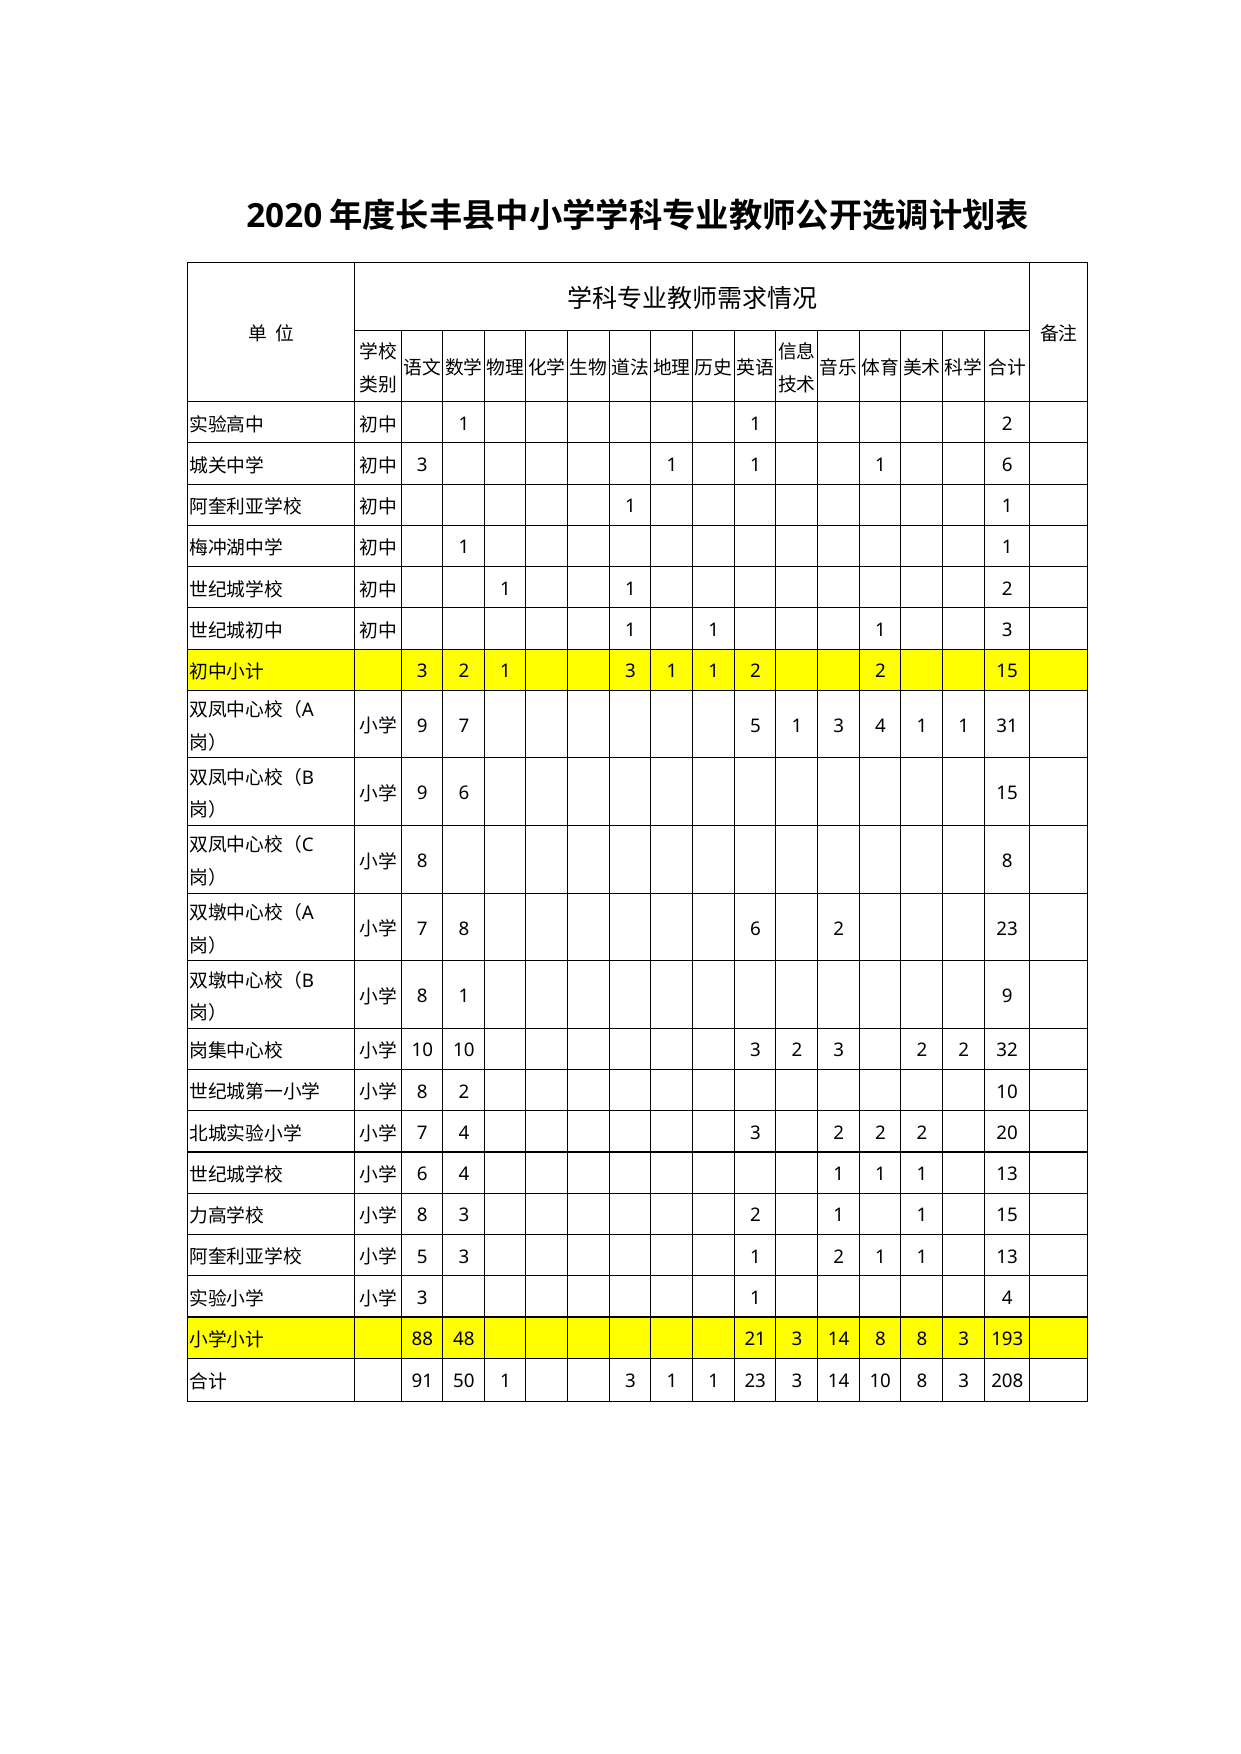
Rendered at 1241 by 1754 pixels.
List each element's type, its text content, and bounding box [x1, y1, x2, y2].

table_cell 2 [901, 1111, 942, 1151]
table_cell 8 [443, 894, 484, 960]
table_cell 世纪城第一小学 [188, 1070, 354, 1110]
table_cell 8 [402, 1070, 442, 1110]
table_cell 3 [776, 1318, 817, 1358]
table_cell 3 [943, 1318, 984, 1358]
table_cell 4 [985, 1276, 1029, 1316]
table_cell [693, 1276, 734, 1316]
table_cell 体育 [860, 331, 900, 401]
table_cell [1030, 691, 1087, 757]
table_cell [901, 650, 942, 690]
table_cell 地理 [651, 331, 692, 401]
table_cell [1030, 758, 1087, 825]
table_cell 3 [443, 1235, 484, 1275]
table_cell 9 [985, 961, 1029, 1028]
table_cell 3 [443, 1194, 484, 1234]
table_cell [693, 1235, 734, 1275]
table_cell 阿奎利亚学校 [188, 1235, 354, 1275]
table_cell 1 [901, 1153, 942, 1193]
table_cell 2 [776, 1029, 817, 1069]
table_cell [568, 1194, 609, 1234]
table_cell 3 [402, 443, 442, 483]
table_cell [1030, 1359, 1087, 1401]
table_cell [943, 1235, 984, 1275]
table_cell [485, 526, 525, 566]
table_cell [943, 402, 984, 442]
table_cell [485, 691, 525, 757]
table_cell [485, 1318, 525, 1358]
table_cell 岗集中心校 [188, 1029, 354, 1069]
table_cell 2 [443, 1070, 484, 1110]
table_cell [693, 567, 734, 607]
table_cell 世纪城学校 [188, 1153, 354, 1193]
table_cell [651, 1318, 692, 1358]
table_cell 3 [776, 1359, 817, 1401]
table_cell 生物 [568, 331, 609, 401]
table_cell [860, 826, 900, 892]
table_cell [943, 443, 984, 483]
table_cell 1 [735, 1276, 775, 1316]
table_cell [1030, 1111, 1087, 1151]
table_cell [526, 485, 567, 525]
table_cell 1 [485, 650, 525, 690]
table_cell [485, 1029, 525, 1069]
table_cell 世纪城初中 [188, 608, 354, 648]
table_cell [943, 961, 984, 1028]
table_cell 城关中学 [188, 443, 354, 483]
table_cell 8 [402, 1194, 442, 1234]
table_cell [943, 826, 984, 892]
table_cell 初中 [355, 526, 401, 566]
table_cell [1030, 961, 1087, 1028]
table_cell 88 [402, 1318, 442, 1358]
table_cell [901, 526, 942, 566]
table_cell 3 [818, 1029, 859, 1069]
table_cell 15 [985, 650, 1029, 690]
table_cell 小学 [355, 961, 401, 1028]
table_cell [1030, 402, 1087, 442]
table_cell 1 [776, 691, 817, 757]
table_cell [526, 402, 567, 442]
table_cell [818, 1070, 859, 1110]
table_cell [693, 402, 734, 442]
table_cell [568, 608, 609, 648]
table_cell 3 [610, 650, 650, 690]
table_cell 3 [610, 1359, 650, 1401]
table_cell 力高学校 [188, 1194, 354, 1234]
table_cell [901, 826, 942, 892]
table_cell 学校 类别 [355, 331, 401, 401]
table_cell [693, 961, 734, 1028]
table_cell [651, 1235, 692, 1275]
table_cell [860, 485, 900, 525]
table_cell 1 [860, 1153, 900, 1193]
table_cell 32 [985, 1029, 1029, 1069]
table_cell [610, 1153, 650, 1193]
table_cell 1 [610, 608, 650, 648]
table_cell [568, 1029, 609, 1069]
table_cell 13 [985, 1235, 1029, 1275]
table_cell [693, 1111, 734, 1151]
table_cell [735, 1153, 775, 1193]
table_cell 8 [901, 1318, 942, 1358]
table_cell [568, 1070, 609, 1110]
table_cell 双凤中心校（C岗） [188, 826, 354, 892]
table_cell [1030, 1029, 1087, 1069]
table_cell [735, 485, 775, 525]
table_cell [485, 443, 525, 483]
table_cell [943, 650, 984, 690]
table_cell 2 [735, 1194, 775, 1234]
table_cell [1030, 1153, 1087, 1193]
table_cell [526, 1318, 567, 1358]
table_cell [443, 567, 484, 607]
table_cell [485, 1235, 525, 1275]
table_cell [651, 691, 692, 757]
table_cell [818, 485, 859, 525]
table_cell [568, 826, 609, 892]
table_cell [526, 961, 567, 1028]
table_cell [776, 402, 817, 442]
table_cell 3 [402, 650, 442, 690]
table_cell 小学 [355, 758, 401, 825]
table_cell [651, 485, 692, 525]
table_cell 音乐 [818, 331, 859, 401]
table_cell [651, 402, 692, 442]
table_cell [776, 1153, 817, 1193]
table_cell 10 [860, 1359, 900, 1401]
table_cell [1030, 1070, 1087, 1110]
table_cell [485, 1070, 525, 1110]
table_cell 3 [818, 691, 859, 757]
table_cell [402, 402, 442, 442]
table_cell [901, 608, 942, 648]
table_cell 1 [735, 402, 775, 442]
table_cell [568, 1276, 609, 1316]
table_cell [526, 758, 567, 825]
table_cell [943, 1153, 984, 1193]
table_cell 1 [818, 1153, 859, 1193]
table_cell [776, 894, 817, 960]
table_cell [568, 1235, 609, 1275]
table_cell [735, 608, 775, 648]
table_cell 2 [943, 1029, 984, 1069]
table_cell 3 [402, 1276, 442, 1316]
table_cell [1030, 650, 1087, 690]
table_cell 单 位 [188, 263, 354, 401]
table_cell [693, 691, 734, 757]
table_cell [568, 1318, 609, 1358]
table_cell 20 [985, 1111, 1029, 1151]
table_cell 2 [985, 567, 1029, 607]
table_cell 1 [485, 567, 525, 607]
table_cell 8 [402, 961, 442, 1028]
table_cell [776, 608, 817, 648]
table_cell [568, 1359, 609, 1401]
table_cell [485, 485, 525, 525]
table_cell 双凤中心校（B岗） [188, 758, 354, 825]
table_cell [526, 691, 567, 757]
table_cell [776, 1070, 817, 1110]
table_cell [860, 758, 900, 825]
table_cell 23 [985, 894, 1029, 960]
table_cell [860, 526, 900, 566]
table_cell [735, 567, 775, 607]
table_cell [943, 567, 984, 607]
table_cell [526, 894, 567, 960]
table_cell 小学 [355, 691, 401, 757]
table_cell 小学 [355, 1070, 401, 1110]
table_cell 英语 [735, 331, 775, 401]
table_cell [776, 961, 817, 1028]
table_cell [693, 443, 734, 483]
table_cell [485, 402, 525, 442]
table_cell 双墩中心校（B岗） [188, 961, 354, 1028]
table_cell [943, 1070, 984, 1110]
table_cell [402, 485, 442, 525]
table_cell [443, 1276, 484, 1316]
table_cell 小学 [355, 1029, 401, 1069]
table_cell [526, 1359, 567, 1401]
table_cell 15 [985, 758, 1029, 825]
table_cell [818, 1276, 859, 1316]
table_cell [651, 1070, 692, 1110]
table_cell [693, 1318, 734, 1358]
table_cell 4 [860, 691, 900, 757]
table_cell [901, 485, 942, 525]
table_cell 1 [651, 650, 692, 690]
table_cell 实验高中 [188, 402, 354, 442]
table_cell [526, 608, 567, 648]
table_cell [651, 1194, 692, 1234]
table_cell 208 [985, 1359, 1029, 1401]
table_cell 小学 [355, 1111, 401, 1151]
table_cell [568, 650, 609, 690]
table_cell 4 [443, 1153, 484, 1193]
table_cell 21 [735, 1318, 775, 1358]
table_cell [943, 894, 984, 960]
table_cell 梅冲湖中学 [188, 526, 354, 566]
table_cell 193 [985, 1318, 1029, 1358]
table_cell [735, 526, 775, 566]
table_cell 1 [901, 1235, 942, 1275]
table_cell [1030, 1235, 1087, 1275]
table_cell 1 [860, 608, 900, 648]
table_cell [651, 526, 692, 566]
table_cell [818, 758, 859, 825]
table_cell 阿奎利亚学校 [188, 485, 354, 525]
table_cell [735, 758, 775, 825]
table_cell 50 [443, 1359, 484, 1401]
table_cell 7 [402, 894, 442, 960]
table_cell [568, 961, 609, 1028]
table_cell [651, 894, 692, 960]
table_cell 14 [818, 1359, 859, 1401]
table_cell 小学 [355, 894, 401, 960]
table_cell [693, 485, 734, 525]
table_cell 3 [735, 1029, 775, 1069]
table_cell [610, 1070, 650, 1110]
table_cell [901, 567, 942, 607]
table_cell 8 [860, 1318, 900, 1358]
table_cell 道法 [610, 331, 650, 401]
table_cell 2 [985, 402, 1029, 442]
table_cell [526, 526, 567, 566]
table_cell [485, 1153, 525, 1193]
table_cell [526, 650, 567, 690]
table_cell [568, 567, 609, 607]
table_cell 学科专业教师需求情况 [355, 263, 1029, 329]
table_cell [610, 402, 650, 442]
table_cell 13 [985, 1153, 1029, 1193]
table_cell [568, 1153, 609, 1193]
table_cell 48 [443, 1318, 484, 1358]
table_cell [1030, 485, 1087, 525]
table_cell [901, 961, 942, 1028]
table_cell [610, 1111, 650, 1151]
table_cell [943, 608, 984, 648]
table_cell [776, 443, 817, 483]
table_cell [1030, 1276, 1087, 1316]
table_cell [1030, 567, 1087, 607]
table_cell [693, 894, 734, 960]
table_cell 2 [860, 1111, 900, 1151]
table_cell 化学 [526, 331, 567, 401]
table_cell [1030, 526, 1087, 566]
table_cell 1 [818, 1194, 859, 1234]
table_cell [860, 1276, 900, 1316]
table_cell [693, 1153, 734, 1193]
table_cell [776, 1194, 817, 1234]
table_cell [860, 1070, 900, 1110]
table_cell 2 [443, 650, 484, 690]
table_cell 2 [901, 1029, 942, 1069]
table_cell [693, 826, 734, 892]
table_cell 1 [651, 443, 692, 483]
table_cell [943, 485, 984, 525]
table_cell [1030, 826, 1087, 892]
table_cell 1 [943, 691, 984, 757]
table_cell [776, 485, 817, 525]
table_cell [485, 826, 525, 892]
table_cell 初中 [355, 402, 401, 442]
table_cell [943, 1276, 984, 1316]
table_cell [735, 961, 775, 1028]
table_cell [610, 1235, 650, 1275]
table_cell 小学 [355, 1194, 401, 1234]
table_cell [526, 1111, 567, 1151]
table_cell [485, 1276, 525, 1316]
table_cell [526, 443, 567, 483]
table_cell 世纪城学校 [188, 567, 354, 607]
table_cell [1030, 608, 1087, 648]
table_cell [1030, 894, 1087, 960]
table_cell [610, 1318, 650, 1358]
table_cell [355, 1359, 401, 1401]
table_cell 合计 [985, 331, 1029, 401]
table_cell [485, 1194, 525, 1234]
table_cell [610, 961, 650, 1028]
table_cell 双凤中心校（A岗） [188, 691, 354, 757]
table_cell 小学 [355, 1276, 401, 1316]
table_cell 3 [735, 1111, 775, 1151]
table_cell [651, 826, 692, 892]
table_cell [485, 608, 525, 648]
table_cell [693, 526, 734, 566]
table_cell [901, 758, 942, 825]
table_cell 8 [985, 826, 1029, 892]
table_cell [610, 443, 650, 483]
table_cell 8 [901, 1359, 942, 1401]
table_cell [526, 567, 567, 607]
table_cell 初中小计 [188, 650, 354, 690]
table_cell [568, 526, 609, 566]
table_cell 小学 [355, 1153, 401, 1193]
table_cell [818, 402, 859, 442]
table_cell [1030, 1318, 1087, 1358]
table_cell 3 [985, 608, 1029, 648]
table_cell 1 [485, 1359, 525, 1401]
table_cell [526, 1276, 567, 1316]
table_cell [1030, 443, 1087, 483]
table_cell 双墩中心校（A岗） [188, 894, 354, 960]
table_cell [776, 826, 817, 892]
table_cell 10 [985, 1070, 1029, 1110]
table_cell 6 [985, 443, 1029, 483]
table_cell 5 [735, 691, 775, 757]
table_cell 7 [443, 691, 484, 757]
table_cell 信息 技术 [776, 331, 817, 401]
table_cell [610, 1194, 650, 1234]
table_cell [776, 758, 817, 825]
table_cell 2 [735, 650, 775, 690]
table_cell [818, 650, 859, 690]
table_cell [485, 758, 525, 825]
table_cell [860, 1029, 900, 1069]
table_cell [818, 443, 859, 483]
table_cell 美术 [901, 331, 942, 401]
table_cell 1 [693, 650, 734, 690]
table_cell [860, 567, 900, 607]
table_cell 语文 [402, 331, 442, 401]
table_cell [568, 691, 609, 757]
table_cell 15 [985, 1194, 1029, 1234]
table_cell [943, 526, 984, 566]
table_cell [485, 961, 525, 1028]
table_cell 1 [443, 402, 484, 442]
table_cell [1030, 1194, 1087, 1234]
table_cell [651, 567, 692, 607]
table_cell 1 [610, 485, 650, 525]
table_cell 1 [985, 485, 1029, 525]
table_cell [776, 526, 817, 566]
table_cell [610, 691, 650, 757]
table_cell [651, 961, 692, 1028]
table_cell [818, 826, 859, 892]
table_cell [526, 1029, 567, 1069]
table_cell [776, 1111, 817, 1151]
table_cell [443, 485, 484, 525]
table_cell 物理 [485, 331, 525, 401]
table_cell 10 [402, 1029, 442, 1069]
table_cell 初中 [355, 443, 401, 483]
table_cell [526, 1235, 567, 1275]
table_cell [526, 1194, 567, 1234]
table_cell [443, 826, 484, 892]
table_cell 1 [735, 443, 775, 483]
table_cell 10 [443, 1029, 484, 1069]
table_cell [443, 443, 484, 483]
table_cell [860, 1194, 900, 1234]
table_cell [693, 1070, 734, 1110]
table_cell [443, 608, 484, 648]
table_cell [818, 608, 859, 648]
table_cell 小学小计 [188, 1318, 354, 1358]
table_cell [651, 1276, 692, 1316]
table_cell 7 [402, 1111, 442, 1151]
table_cell 科学 [943, 331, 984, 401]
table_cell 1 [443, 526, 484, 566]
table_cell 1 [901, 691, 942, 757]
table_cell [901, 443, 942, 483]
table_cell [568, 758, 609, 825]
table_cell [402, 608, 442, 648]
table_cell 6 [443, 758, 484, 825]
table_cell 3 [943, 1359, 984, 1401]
table_cell 1 [985, 526, 1029, 566]
table_cell [651, 1029, 692, 1069]
table_cell [818, 567, 859, 607]
table_cell 9 [402, 691, 442, 757]
table_cell 实验小学 [188, 1276, 354, 1316]
table_cell [568, 894, 609, 960]
table_cell [485, 894, 525, 960]
table_cell 6 [402, 1153, 442, 1193]
table_cell [818, 961, 859, 1028]
table_cell [776, 1276, 817, 1316]
table_cell 1 [860, 1235, 900, 1275]
table_cell 23 [735, 1359, 775, 1401]
table_cell [776, 650, 817, 690]
table_cell [901, 1070, 942, 1110]
table_cell 5 [402, 1235, 442, 1275]
table_cell [526, 1153, 567, 1193]
table_cell [610, 894, 650, 960]
table_cell [860, 961, 900, 1028]
table_cell [735, 826, 775, 892]
table_cell 初中 [355, 608, 401, 648]
table_cell [901, 402, 942, 442]
table_cell 1 [693, 1359, 734, 1401]
table_cell 8 [402, 826, 442, 892]
table_cell 小学 [355, 826, 401, 892]
table_cell [402, 567, 442, 607]
table_cell [610, 1276, 650, 1316]
table_cell [610, 526, 650, 566]
table_cell 数学 [443, 331, 484, 401]
table_cell [693, 1029, 734, 1069]
table_cell 北城实验小学 [188, 1111, 354, 1151]
table_cell [693, 1194, 734, 1234]
table_cell 91 [402, 1359, 442, 1401]
table_cell [651, 1111, 692, 1151]
table_cell [610, 826, 650, 892]
table_cell 1 [693, 608, 734, 648]
table_cell [610, 1029, 650, 1069]
table_cell 9 [402, 758, 442, 825]
table_cell [943, 1194, 984, 1234]
table_cell 历史 [693, 331, 734, 401]
table_cell [568, 402, 609, 442]
table_cell [568, 485, 609, 525]
table_cell 6 [735, 894, 775, 960]
table_cell [776, 1235, 817, 1275]
table_cell [526, 826, 567, 892]
table_cell [568, 443, 609, 483]
table_cell 1 [860, 443, 900, 483]
table_cell 小学 [355, 1235, 401, 1275]
table_cell [818, 526, 859, 566]
table_cell 初中 [355, 485, 401, 525]
table_cell 1 [735, 1235, 775, 1275]
table_cell 2 [860, 650, 900, 690]
table_cell [651, 608, 692, 648]
table_cell [693, 758, 734, 825]
table_cell [610, 758, 650, 825]
table_cell 1 [651, 1359, 692, 1401]
table_cell [651, 1153, 692, 1193]
table_cell [651, 758, 692, 825]
table_cell [776, 567, 817, 607]
table_cell [568, 1111, 609, 1151]
table_header 2020年度长丰县中小学学科专业教师公开选调计划表 [188, 162, 1087, 262]
table_cell 1 [443, 961, 484, 1028]
table_cell 31 [985, 691, 1029, 757]
table_cell [402, 526, 442, 566]
table_cell [735, 1070, 775, 1110]
table_cell 1 [901, 1194, 942, 1234]
table_cell [943, 758, 984, 825]
table_cell [901, 1276, 942, 1316]
table_cell 1 [610, 567, 650, 607]
table_cell [485, 1111, 525, 1151]
table_cell 2 [818, 894, 859, 960]
table_cell [526, 1070, 567, 1110]
table_cell 4 [443, 1111, 484, 1151]
table_cell [860, 402, 900, 442]
table_cell [901, 894, 942, 960]
table_cell 2 [818, 1111, 859, 1151]
table_cell [355, 650, 401, 690]
table_cell 备注 [1030, 263, 1087, 401]
table_cell [860, 894, 900, 960]
table_cell 初中 [355, 567, 401, 607]
table_cell 14 [818, 1318, 859, 1358]
table_cell [355, 1318, 401, 1358]
table_cell 合计 [188, 1359, 354, 1401]
table_cell 2 [818, 1235, 859, 1275]
table_cell [943, 1111, 984, 1151]
